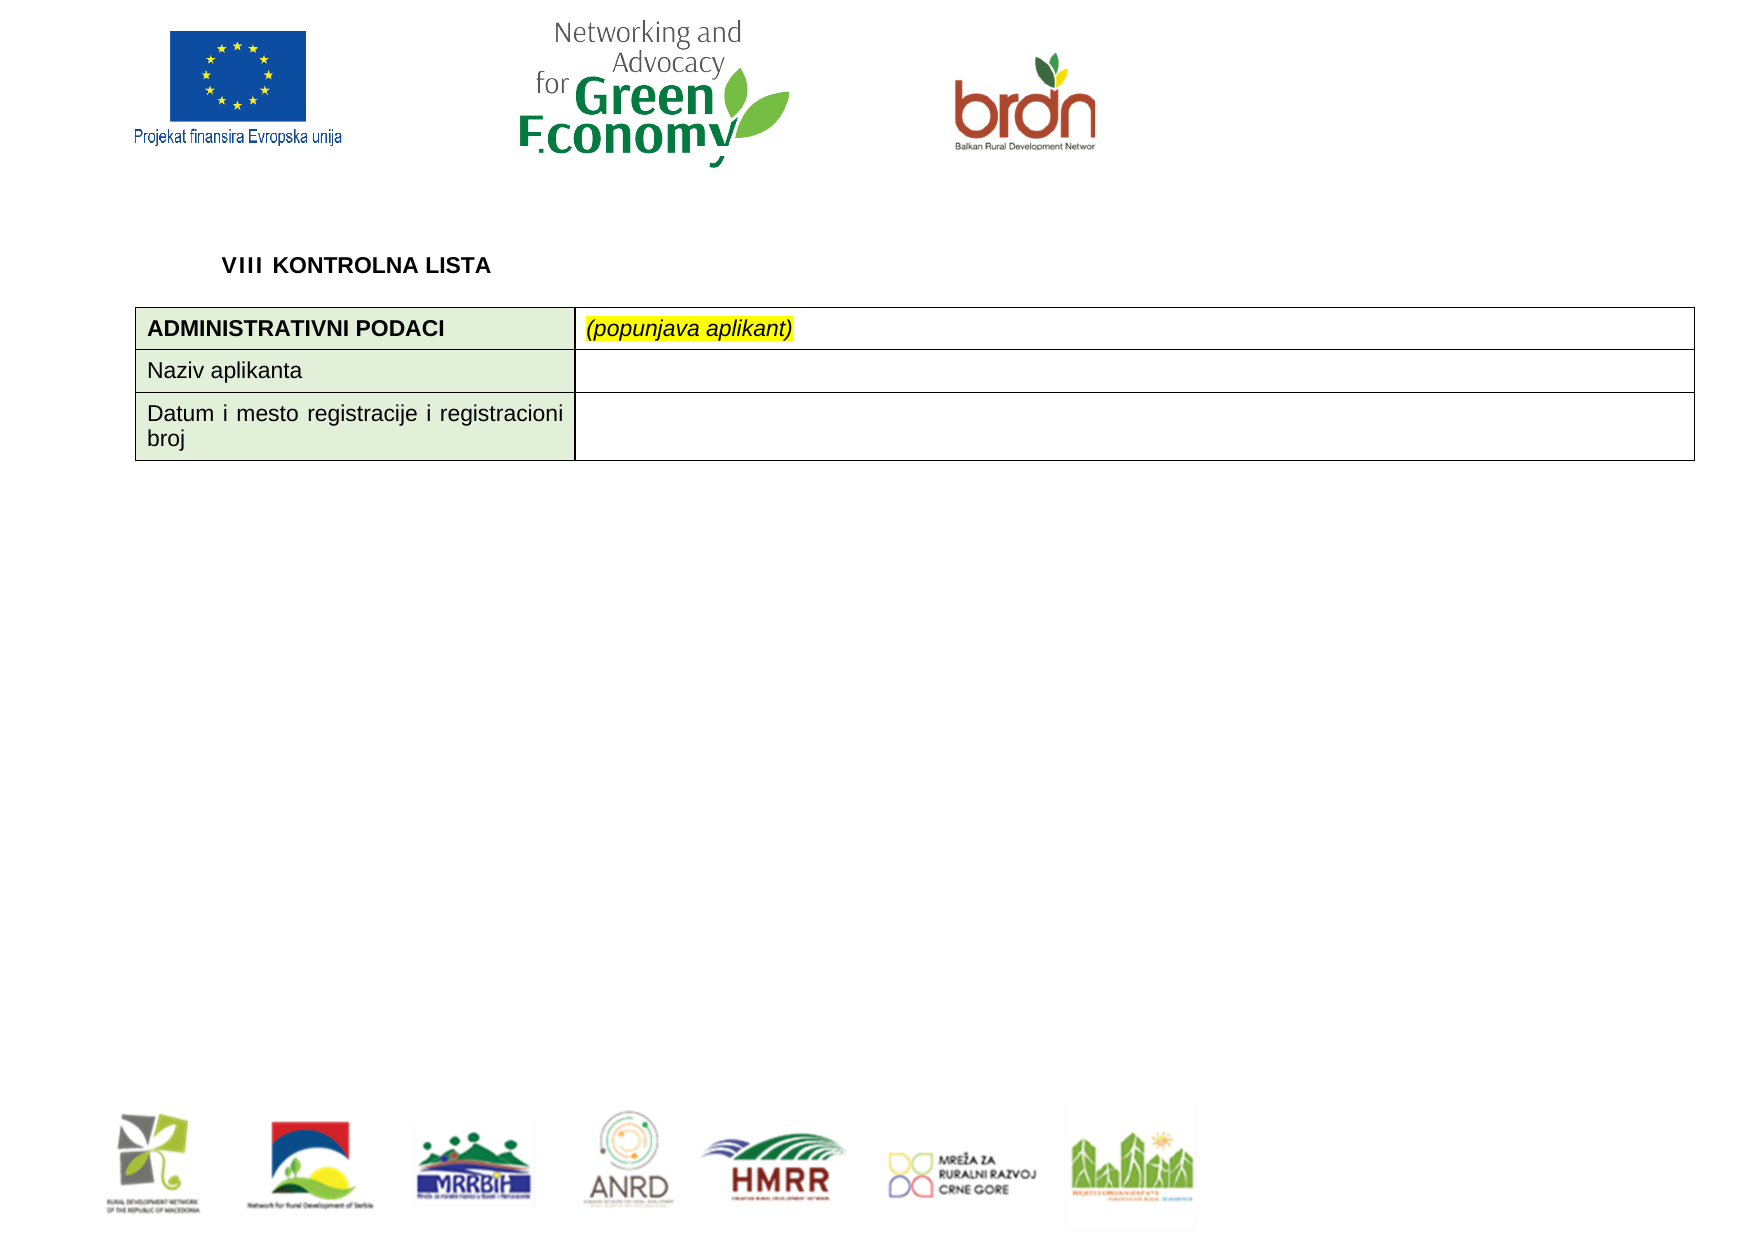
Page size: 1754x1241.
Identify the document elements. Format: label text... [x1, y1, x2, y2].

picture [133, 31, 342, 148]
picture [520, 17, 790, 168]
table_cell Naziv aplikanta [136, 350, 574, 392]
picture [954, 52, 1096, 150]
table_header (popunjava aplikant) [576, 308, 1694, 349]
table_cell Datum i mesto registracije i registracioni broj [136, 393, 574, 460]
table_cell [576, 350, 1694, 392]
text ViiI KONTROLNA LISTA [148, 252, 1606, 279]
table_cell [576, 393, 1694, 460]
table_header ADMINISTRATIVNI PODACI [136, 308, 574, 349]
picture [106, 1101, 1198, 1234]
